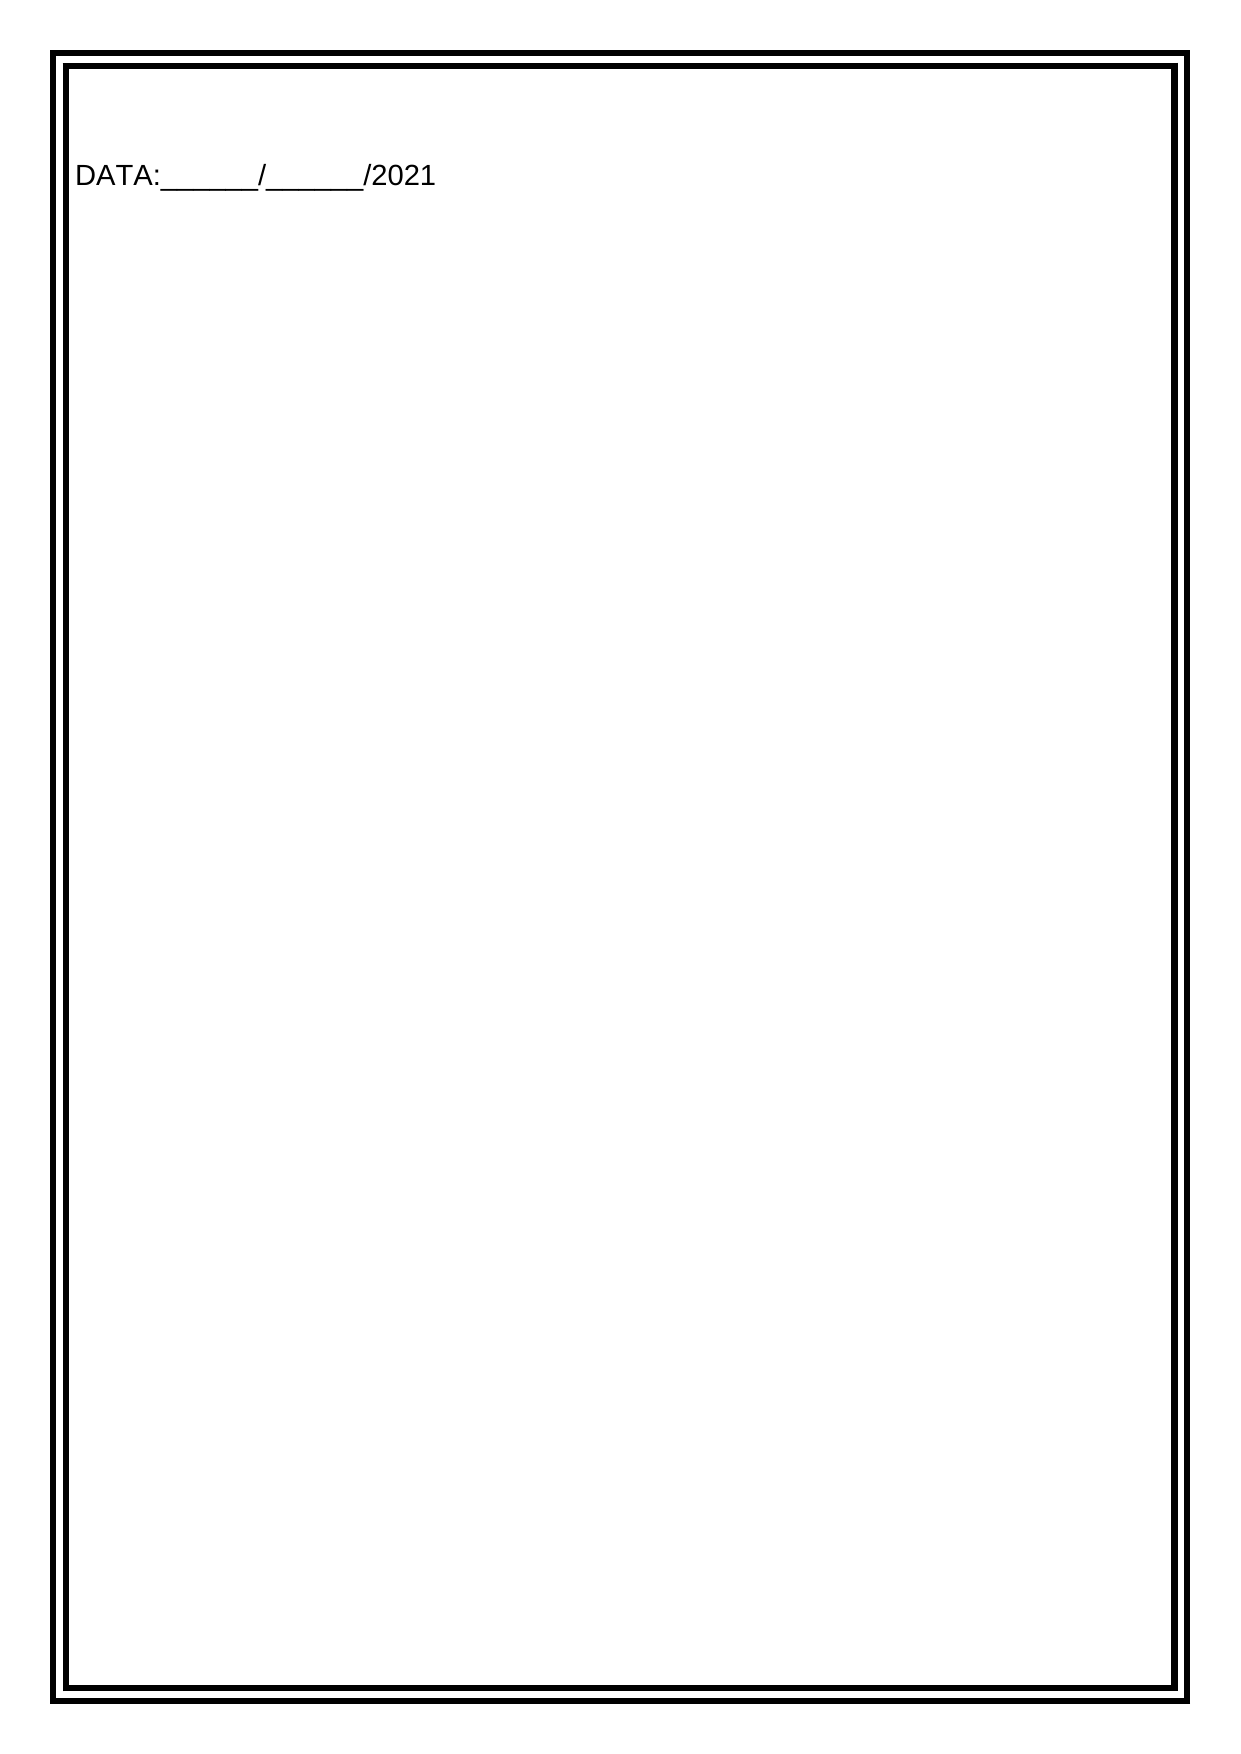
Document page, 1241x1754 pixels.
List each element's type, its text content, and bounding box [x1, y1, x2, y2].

text DATA:______/______/2021 [75, 158, 1165, 191]
